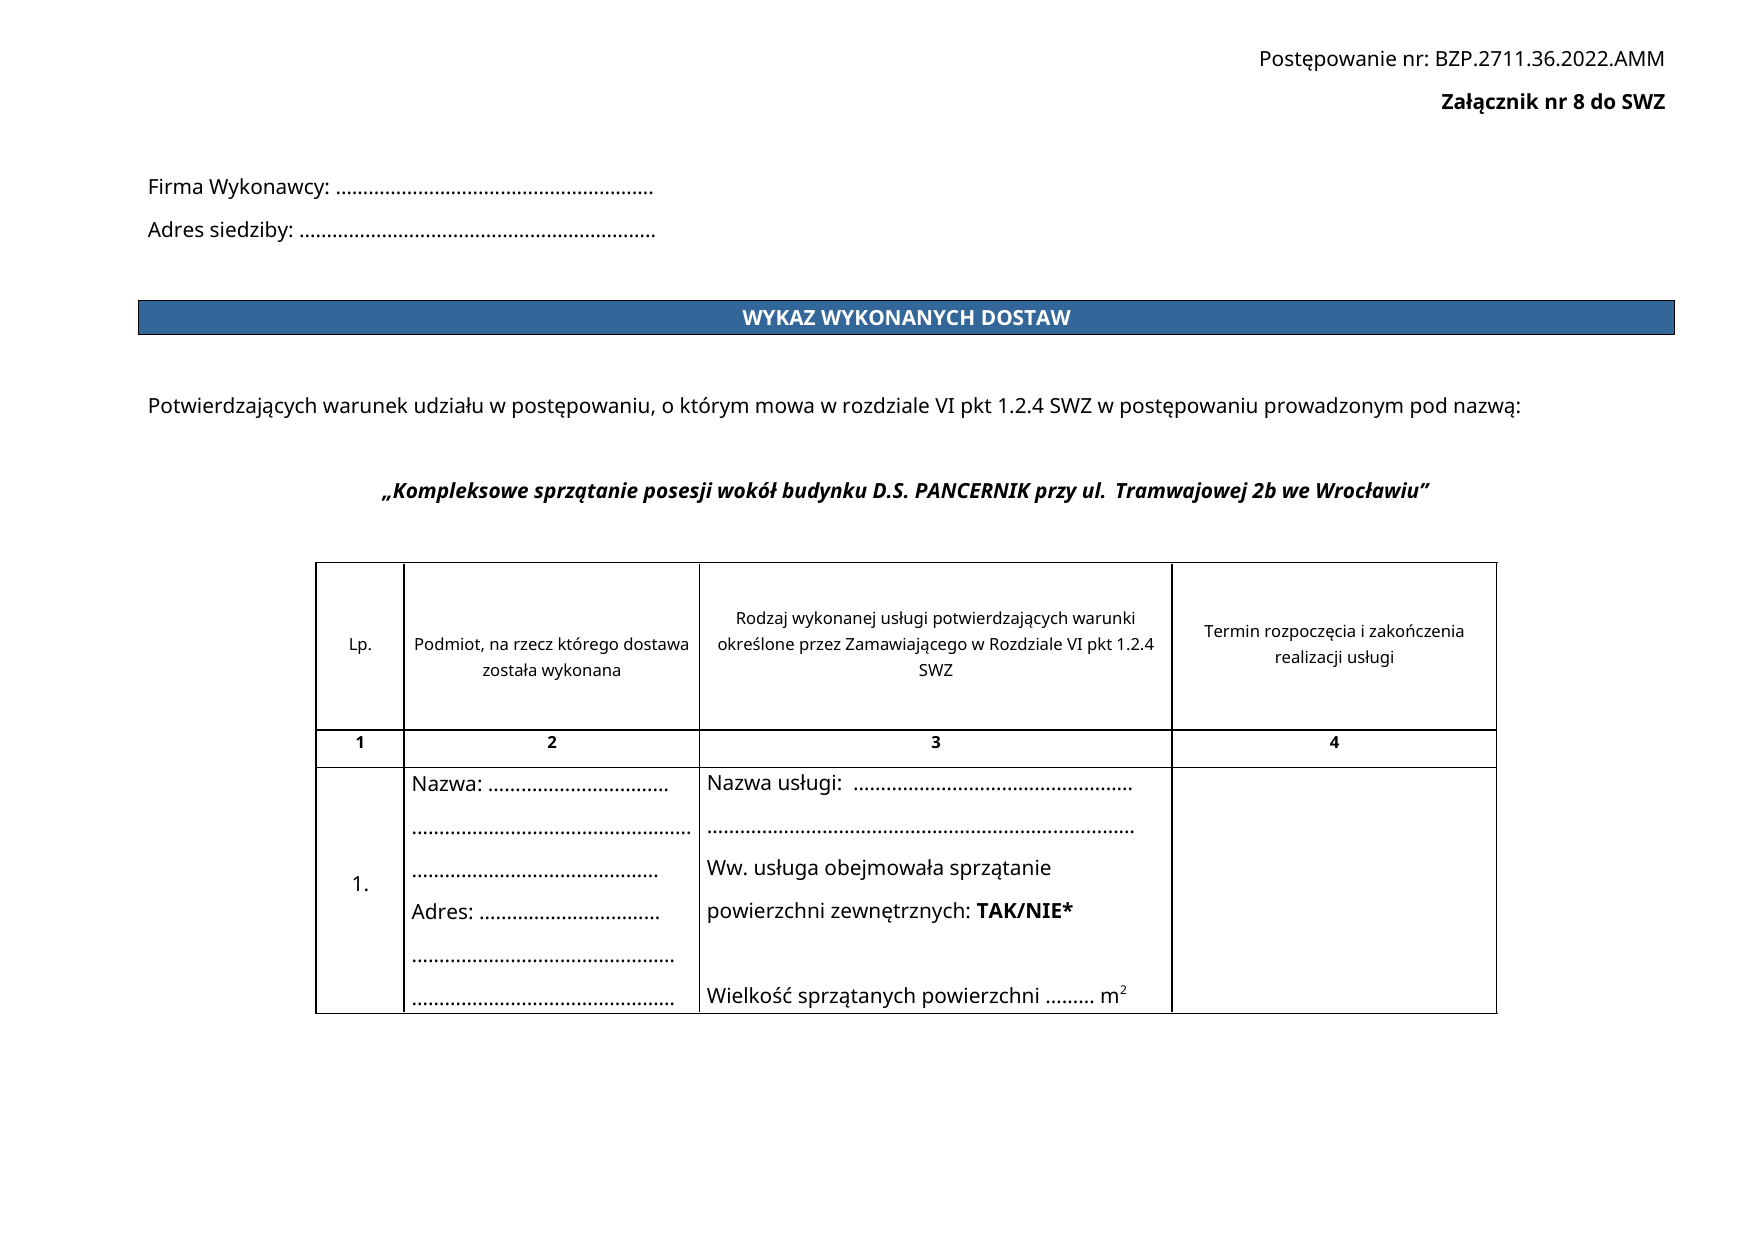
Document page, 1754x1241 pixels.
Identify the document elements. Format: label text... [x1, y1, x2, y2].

text Potwierdzających warunek udziału w postępowaniu, o którym mowa w rozdziale VI pkt 1.2.4 SWZ w postępowaniu prowadzonym pod nazwą: [148, 391, 1665, 420]
table_cell 3 [700, 731, 1171, 767]
subtitle WYKAZ WYKONANYCH DOSTAW [139, 301, 1674, 334]
table_cell [1173, 768, 1496, 1012]
table_cell 1. [317, 768, 403, 1012]
table_header Lp. [317, 563, 404, 729]
text Postępowanie nr: BZP.2711.36.2022.AMM [148, 44, 1665, 73]
text Firma Wykonawcy: …………………………………………………. [148, 172, 1665, 201]
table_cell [700, 768, 1171, 1012]
table_cell 2 [405, 731, 699, 767]
table_header Termin rozpoczęcia i zakończenia realizacji usługi [1173, 563, 1496, 729]
text Załącznik nr 8 do SWZ [148, 87, 1665, 115]
table_header Rodzaj wykonanej usługi potwierdzających warunki określone przez Zamawiającego w Rozdziale VI pkt 1.2.4 SWZ [700, 563, 1172, 729]
table_header Podmiot, na rzecz którego dostawa została wykonana [405, 563, 699, 729]
text Adres siedziby: ……………………………………………………….. [148, 215, 1665, 243]
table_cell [405, 768, 699, 1012]
table_cell 4 [1173, 731, 1496, 767]
table_cell 1 [317, 731, 403, 767]
text „Kompleksowe sprzątanie posesji wokół budynku D.S. PANCERNIK przy ul. Tramwajowej 2b we Wrocławiu” [148, 477, 1665, 505]
